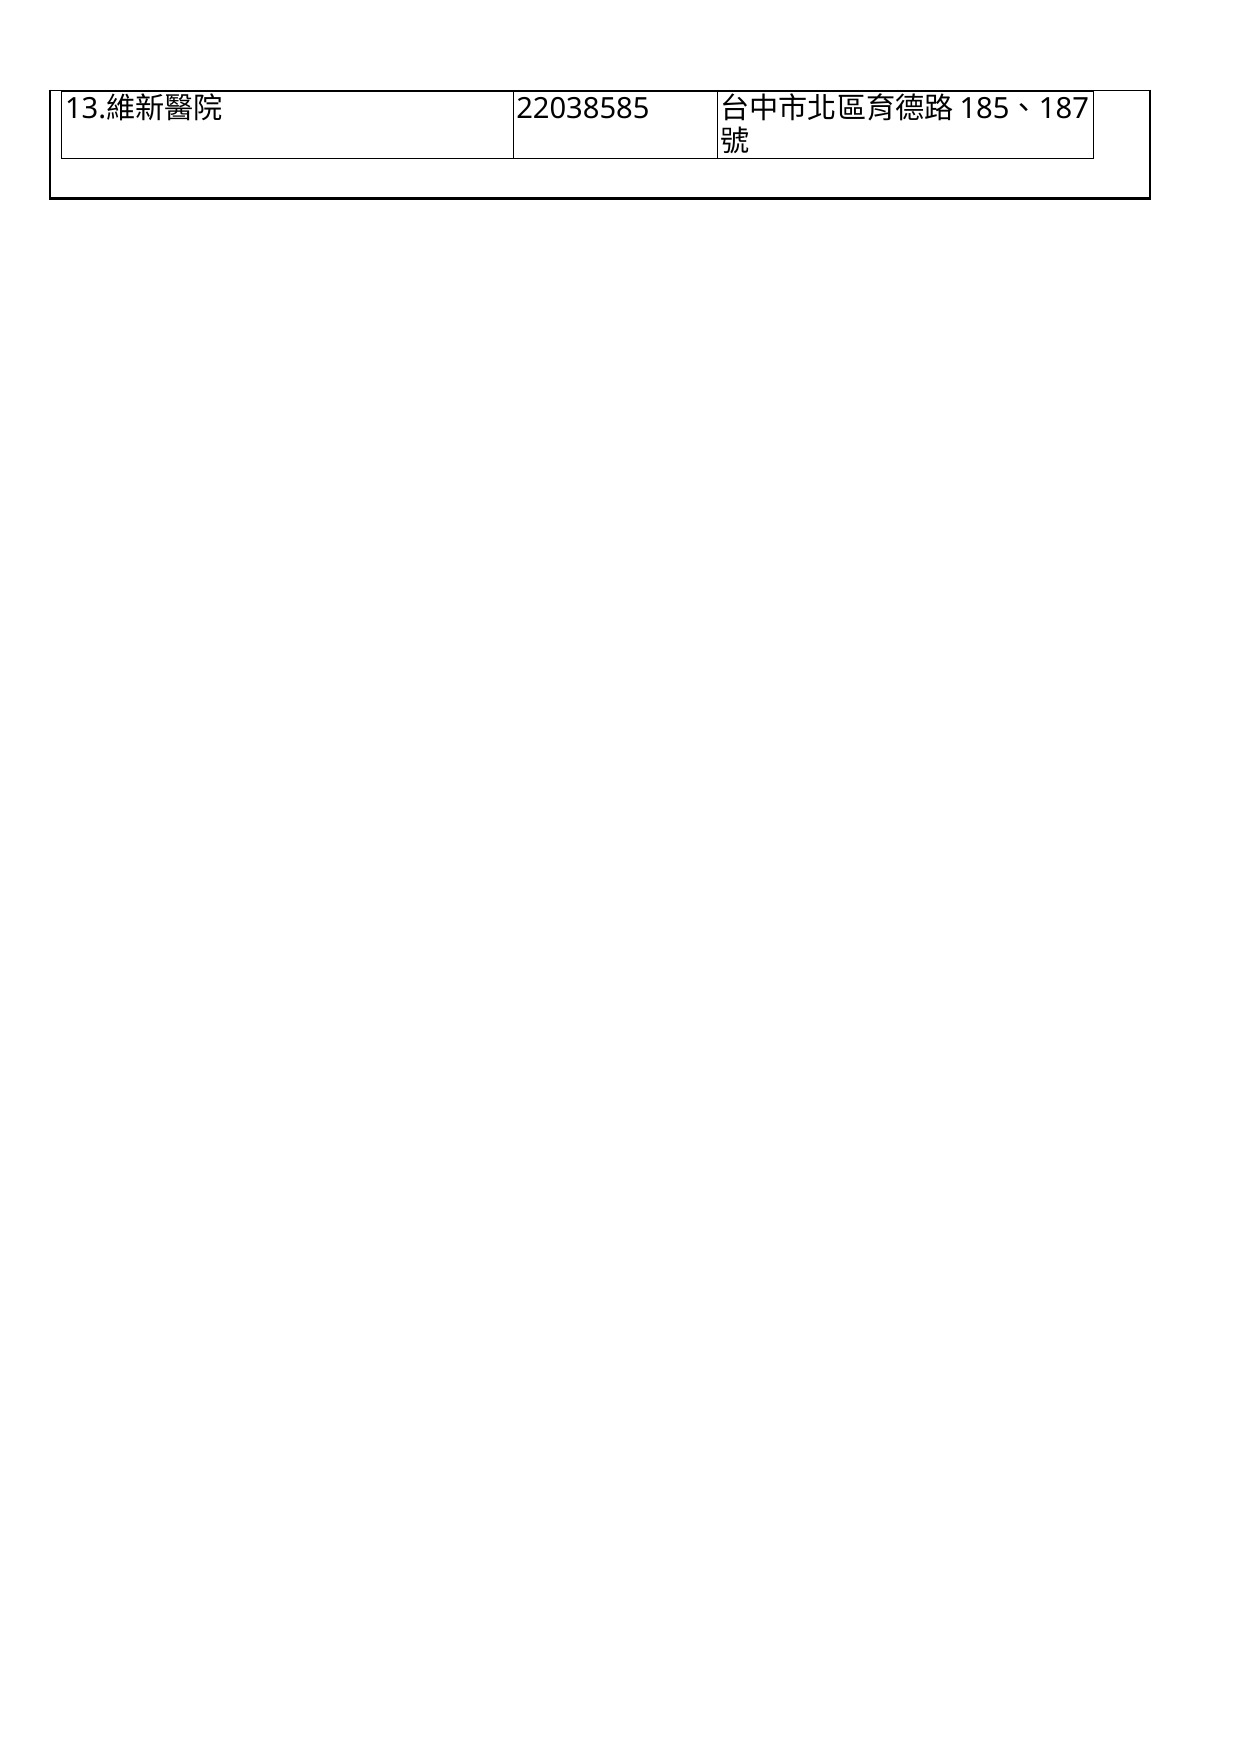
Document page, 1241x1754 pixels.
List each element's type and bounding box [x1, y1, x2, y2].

table_cell [51, 91, 1149, 197]
